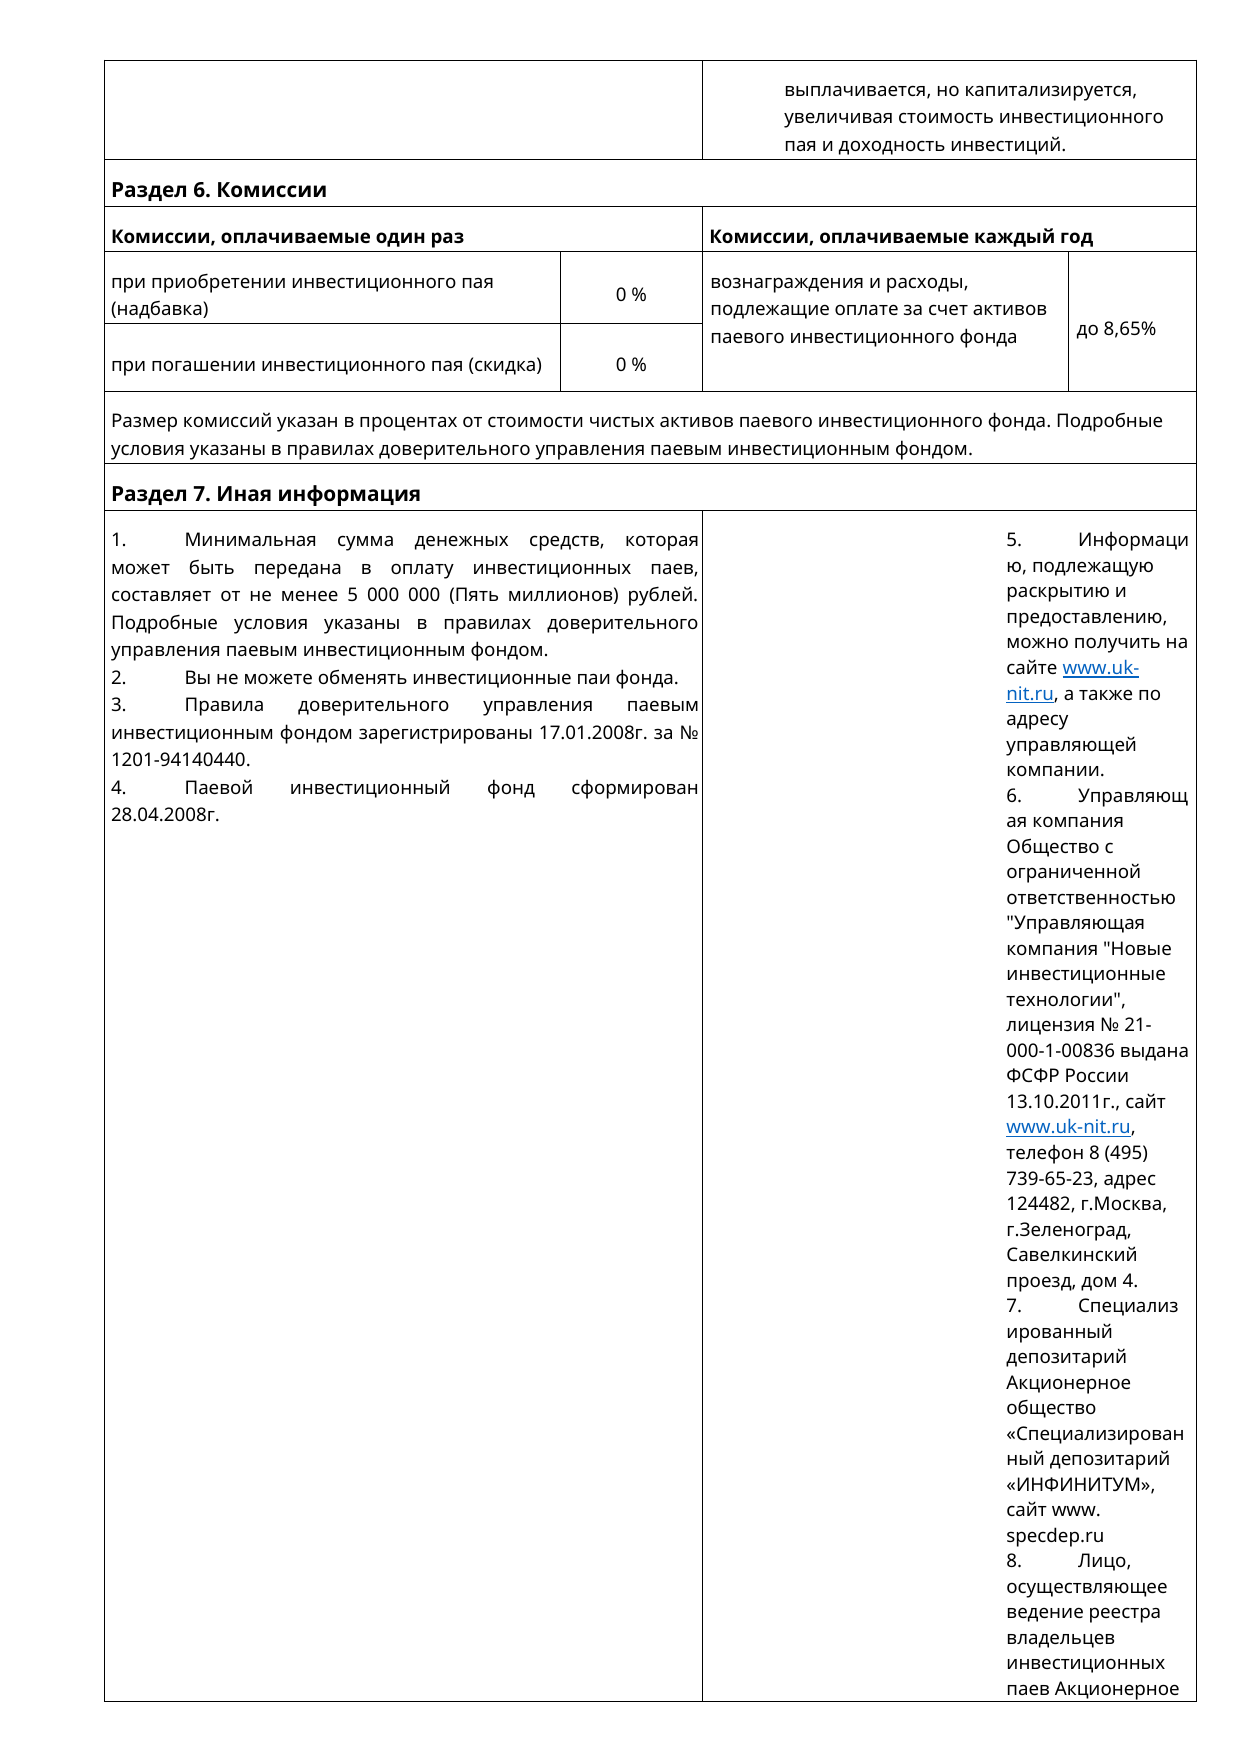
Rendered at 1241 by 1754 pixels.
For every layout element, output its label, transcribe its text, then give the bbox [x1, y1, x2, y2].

table_cell при приобретении инвестиционного пая (надбавка) [105, 252, 560, 323]
table_cell Раздел 6. Комиссии [105, 160, 1196, 206]
table_cell Комиссии, оплачиваемые один раз [105, 207, 702, 251]
table_cell вознаграждения и расходы, подлежащие оплате за счет активов паевого инвестиционного фонда [703, 252, 1068, 391]
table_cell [703, 511, 1196, 1701]
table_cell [105, 511, 702, 1701]
table_cell Комиссии, оплачиваемые каждый год [703, 207, 1196, 251]
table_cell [703, 61, 1196, 158]
table_cell при погашении инвестиционного пая (скидка) [105, 324, 560, 391]
table_cell до 8,65% [1069, 252, 1196, 391]
table_cell Раздел 7. Иная информация [105, 464, 1196, 510]
table_cell 0 % [561, 252, 702, 323]
table_cell Размер комиссий указан в процентах от стоимости чистых активов паевого инвестиционного фонда. Подробные условия указаны в правилах доверительного управления паевым инвестиционным фондом. [105, 392, 1196, 462]
table_cell 0 % [561, 324, 702, 391]
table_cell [105, 61, 702, 158]
